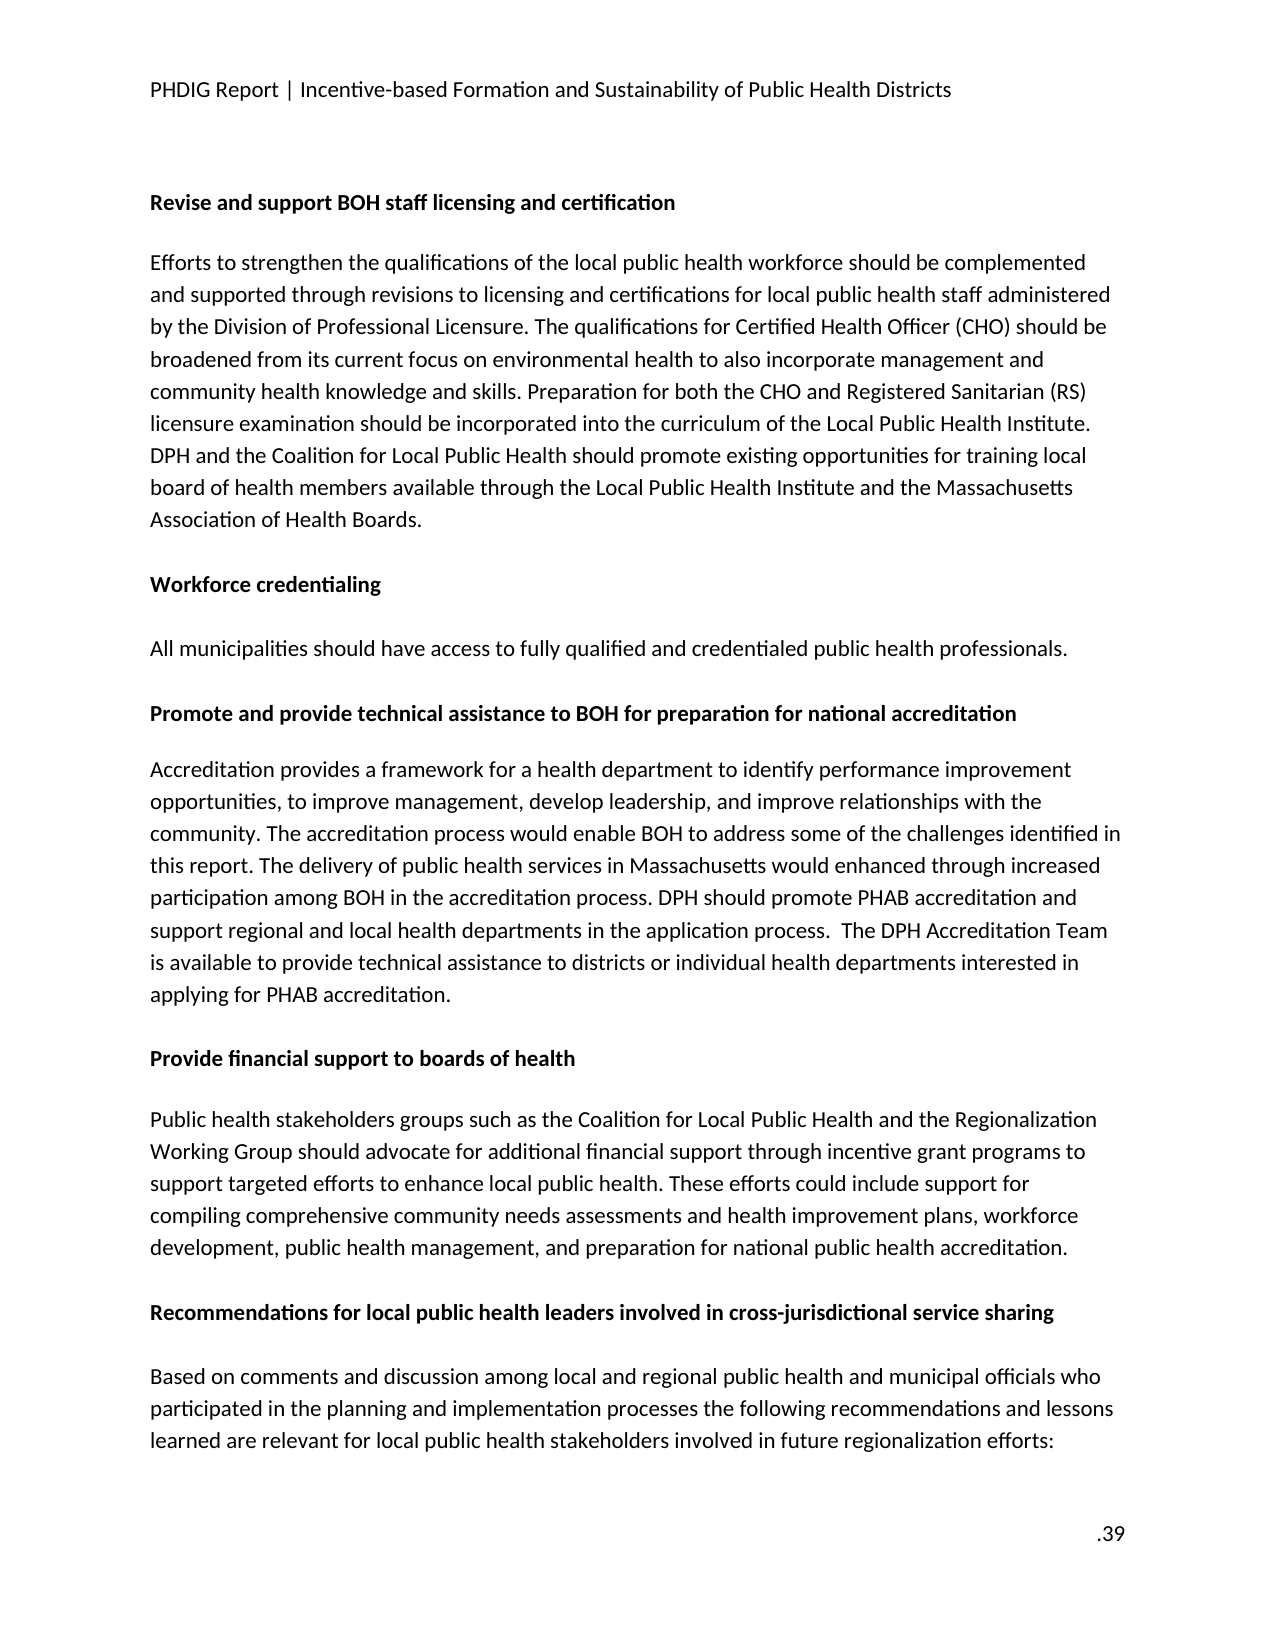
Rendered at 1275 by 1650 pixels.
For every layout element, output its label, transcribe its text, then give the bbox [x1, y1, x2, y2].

text All municipalities should have access to fully qualified and credentialed public health professionals. [150, 634, 1125, 662]
text Revise and support BOH staff licensing and certification [150, 188, 1125, 216]
text Efforts to strengthen the qualifications of the local public health workforce should be complemented and supported through revisions to licensing and certifications for local public health staff administered by the Division of Professional Licensure. The qualifications for Certified Health Officer (CHO) should be broadened from its current focus on environmental health to also incorporate management and community health knowledge and skills. Preparation for both the CHO and Registered Sanitarian (RS) licensure examination should be incorporated into the curriculum of the Local Public Health Institute. DPH and the Coalition for Local Public Health should promote existing opportunities for training local board of health members available through the Local Public Health Institute and the Massachusetts Association of Health Boards. [150, 248, 1125, 534]
text Provide financial support to boards of health [150, 1044, 1125, 1072]
text Recommendations for local public health leaders involved in cross-jurisdictional service sharing [150, 1298, 1125, 1326]
text Public health stakeholders groups such as the Coalition for Local Public Health and the Regionalization Working Group should advocate for additional financial support through incentive grant programs to support targeted efforts to enhance local public health. These efforts could include support for compiling comprehensive community needs assessments and health improvement plans, workforce development, public health management, and preparation for national public health accreditation. [150, 1105, 1125, 1261]
text Workforce credentialing [150, 570, 1125, 598]
text Accreditation provides a framework for a health department to identify performance improvement opportunities, to improve management, develop leadership, and improve relationships with the community. The accreditation process would enable BOH to address some of the challenges identified in this report. The delivery of public health services in Massachusetts would enhanced through increased participation among BOH in the accreditation process. DPH should promote PHAB accreditation and support regional and local health departments in the application process. The DPH Accreditation Team is available to provide technical assistance to districts or individual health departments interested in applying for PHAB accreditation. [150, 755, 1125, 1008]
text Promote and provide technical assistance to BOH for preparation for national accreditation [150, 699, 1125, 727]
text Based on comments and discussion among local and regional public health and municipal officials who participated in the planning and implementation processes the following recommendations and lessons learned are relevant for local public health stakeholders involved in future regionalization efforts: [150, 1362, 1125, 1454]
